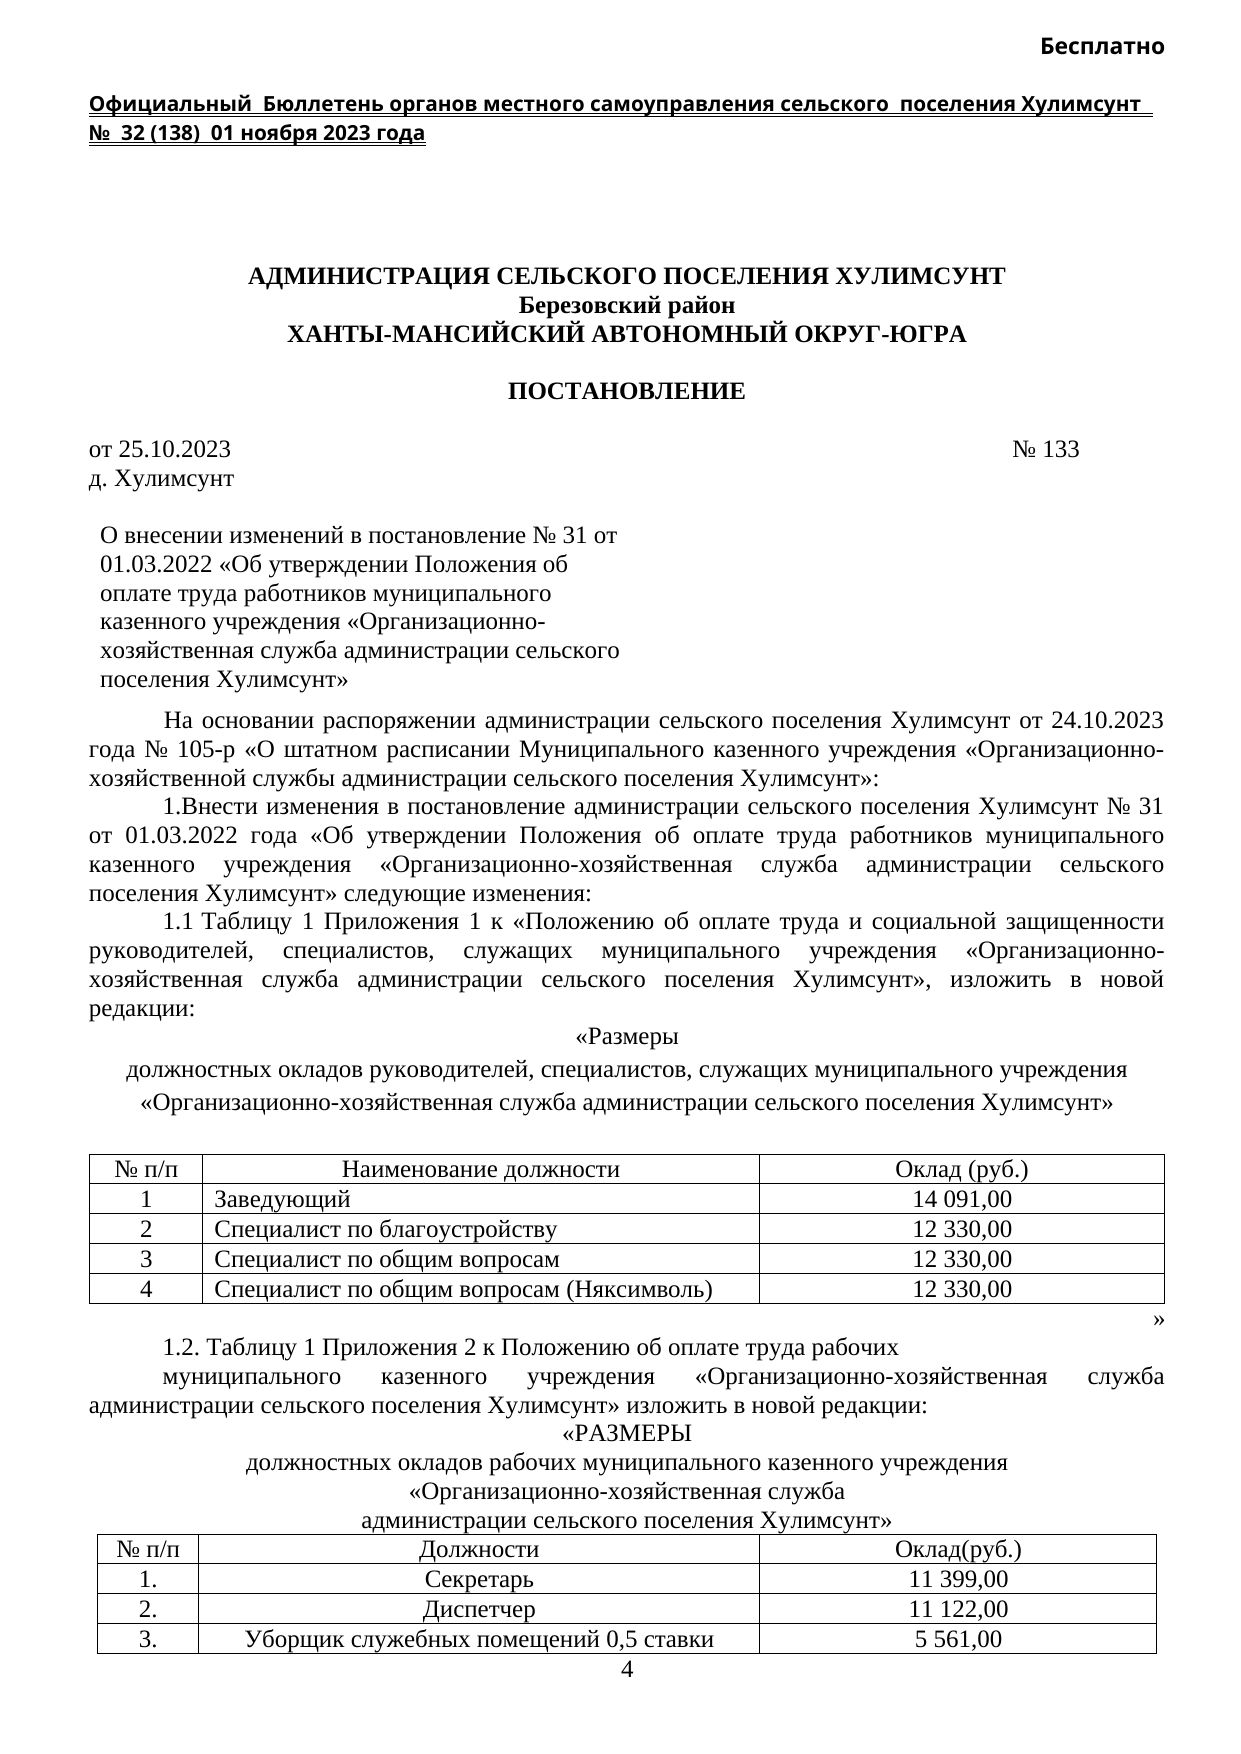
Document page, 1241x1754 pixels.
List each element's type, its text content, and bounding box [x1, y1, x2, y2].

table_cell Специалист по общим вопросам [203, 1244, 759, 1273]
text ХАНТЫ-МАНСИЙСКИЙ АВТОНОМНЫЙ ОКРУГ-ЮГРА [89, 319, 1165, 348]
table_cell 5 561,00 [760, 1624, 1156, 1653]
table_header Оклад(руб.) [760, 1535, 1156, 1563]
table_cell Уборщик служебных помещений 0,5 ставки [199, 1624, 759, 1653]
table_cell Диспетчер [199, 1594, 759, 1623]
table_cell 11 399,00 [760, 1564, 1156, 1593]
table_cell 3 [90, 1244, 202, 1273]
text «Размеры [89, 1021, 1165, 1050]
text должностных окладов рабочих муниципального казенного учреждения [89, 1447, 1165, 1476]
text На основании распоряжении администрации сельского поселения Хулимсунт от 24.10.2023 года № 105-р «О штатном расписании Муниципального казенного учреждения «Организационно-хозяйственной службы администрации сельского поселения Хулимсунт»: [89, 705, 1165, 791]
table_cell 12 330,00 [760, 1244, 1164, 1273]
table_cell Специалист по благоустройству [203, 1214, 759, 1243]
table_header Оклад (руб.) [760, 1155, 1164, 1183]
text «Организационно-хозяйственная служба [89, 1476, 1165, 1505]
table_cell 11 122,00 [760, 1594, 1156, 1623]
text 1.2. Таблицу 1 Приложения 2 к Положению об оплате труда рабочих [89, 1332, 1165, 1361]
text ПОСТАНОВЛЕНИЕ [89, 376, 1165, 405]
text муниципального казенного учреждения «Организационно-хозяйственная служба администрации сельского поселения Хулимсунт» изложить в новой редакции: [89, 1361, 1165, 1418]
text 1.Внести изменения в постановление администрации сельского поселения Хулимсунт № 31 от 01.03.2022 года «Об утверждении Положения об оплате труда работников муниципального казенного учреждения «Организационно-хозяйственная служба администрации сельского поселения Хулимсунт» следующие изменения: [89, 791, 1165, 906]
text Березовский район [89, 290, 1165, 319]
table_header О внесении изменений в постановление № 31 от 01.03.2022 «Об утверждении Положения об оплате труда работников муниципального казенного учреждения «Организационно-хозяйственная служба администрации сельского поселения Хулимсунт» [89, 520, 653, 705]
list Таблицу 1 Приложения 1 к «Положению об оплате труда и социальной защищенности руководителей, специалистов, служащих муниципального учреждения «Организационно-хозяйственная служба администрации сельского поселения Хулимсунт», изложить в новой редакции: [89, 906, 1165, 1021]
table_cell 1. [98, 1564, 198, 1593]
table_cell 14 091,00 [760, 1184, 1164, 1213]
text » [89, 1304, 1165, 1332]
table_cell 12 330,00 [760, 1214, 1164, 1243]
text «РАЗМЕРЫ [89, 1418, 1165, 1447]
table_cell 4 [90, 1274, 202, 1302]
text д. Хулимсунт [89, 463, 1165, 491]
text АДМИНИСТРАЦИЯ СЕЛЬСКОГО ПОСЕЛЕНИЯ ХУЛИМСУНТ [89, 261, 1165, 290]
text администрации сельского поселения Хулимсунт» [89, 1505, 1165, 1533]
table_header № п/п [90, 1155, 202, 1183]
table_header Должности [199, 1535, 759, 1563]
text от 25.10.2023 № 133 [89, 434, 1165, 463]
table_cell 3. [98, 1624, 198, 1653]
table_header Наименование должности [203, 1155, 759, 1183]
table_cell 2 [90, 1214, 202, 1243]
text должностных окладов руководителей, специалистов, служащих муниципального учреждения «Организационно-хозяйственная служба администрации сельского поселения Хулимсунт» [89, 1054, 1165, 1116]
table_cell 12 330,00 [760, 1274, 1164, 1302]
table_cell Специалист по общим вопросам (Няксимволь) [203, 1274, 759, 1302]
table_cell 2. [98, 1594, 198, 1623]
table_cell Заведующий [203, 1184, 759, 1213]
table_header № п/п [98, 1535, 198, 1563]
table_cell 1 [90, 1184, 202, 1213]
table_cell Секретарь [199, 1564, 759, 1593]
